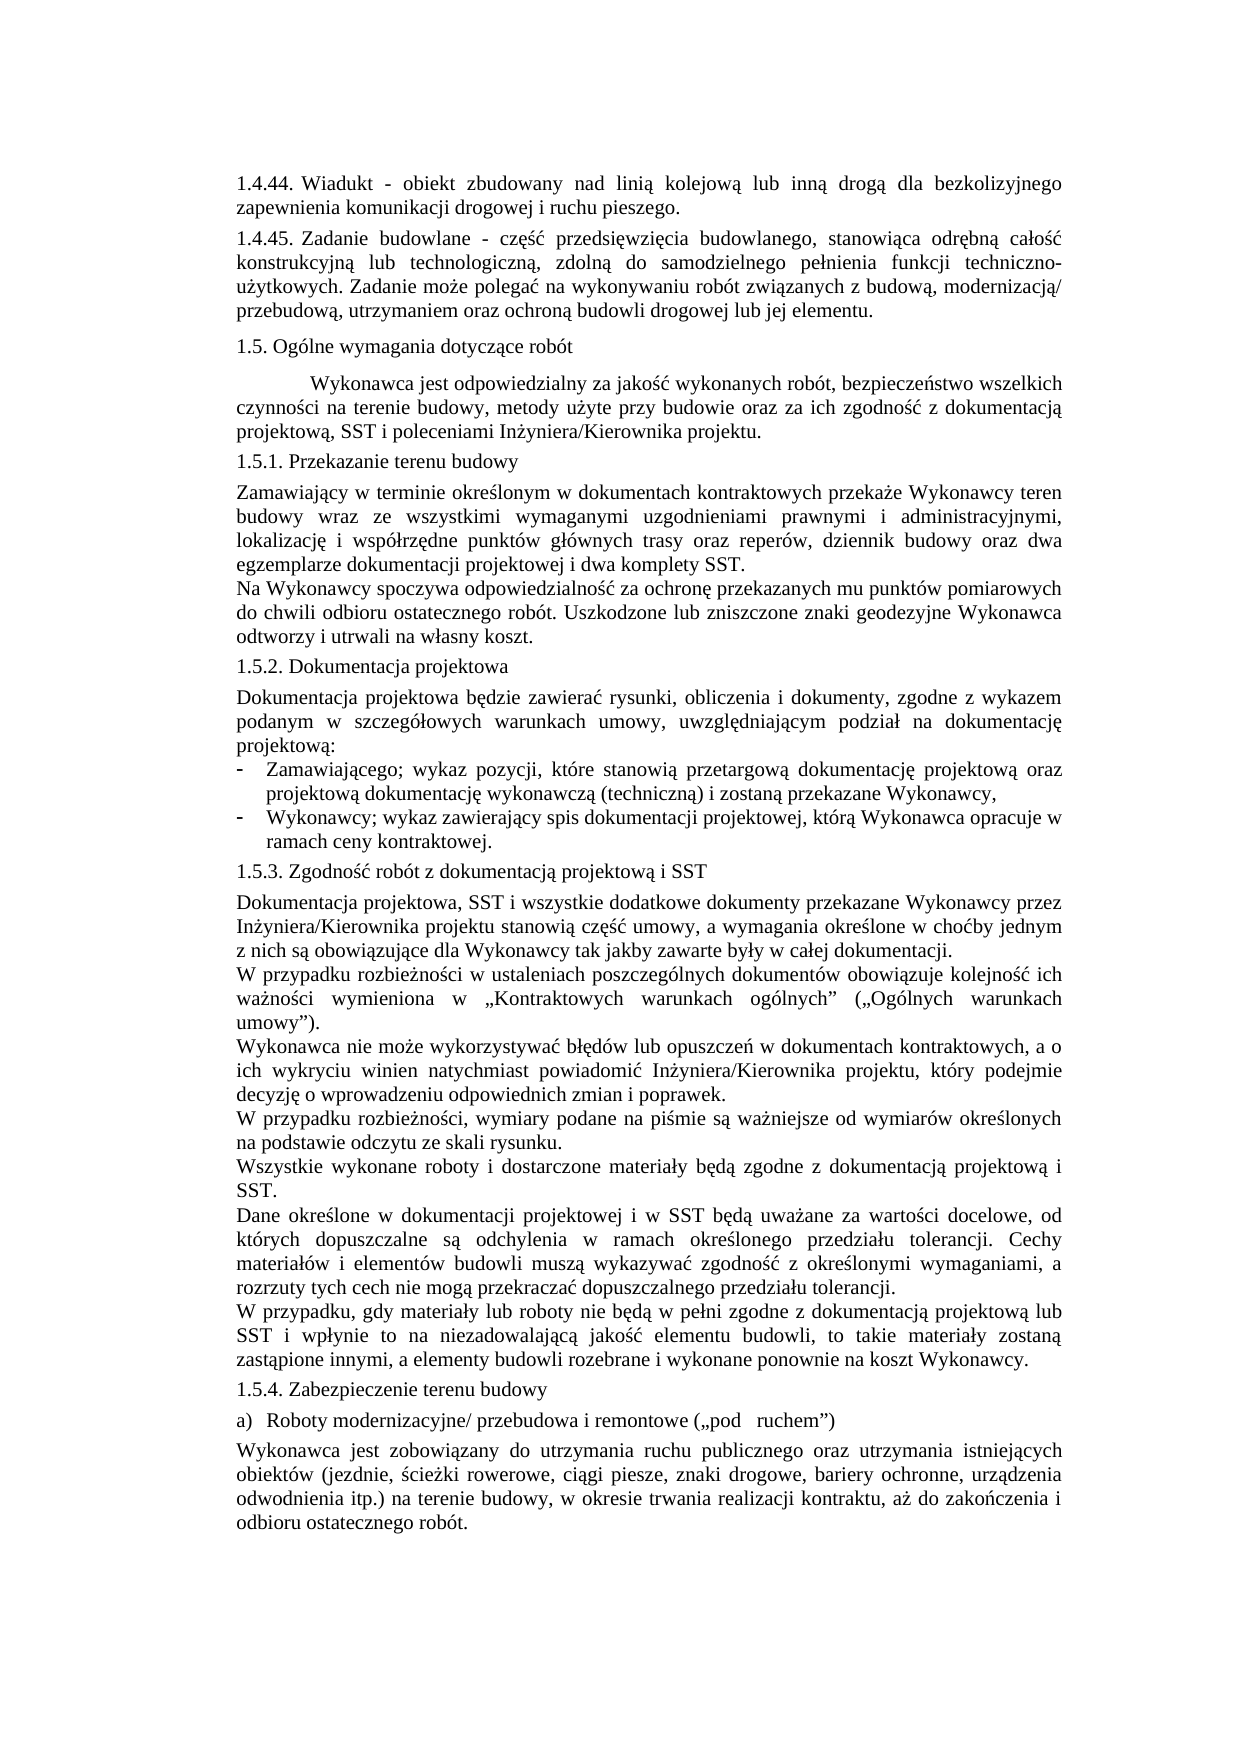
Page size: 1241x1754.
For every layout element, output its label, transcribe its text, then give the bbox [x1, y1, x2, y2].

text Dokumentacja projektowa będzie zawierać rysunki, obliczenia i dokumenty, zgodne z wykazem podanym w szczegółowych warunkach umowy, uwzględniającym podział na dokumentację projektową: [236, 685, 1063, 757]
list Wykonawcy; wykaz zawierający spis dokumentacji projektowej, którą Wykonawca opracuje w ramach ceny kontraktowej. [236, 805, 1063, 853]
text Wszystkie wykonane roboty i dostarczone materiały będą zgodne z dokumentacją projektową i SST. [236, 1154, 1063, 1202]
text Dokumentacja projektowa, SST i wszystkie dodatkowe dokumenty przekazane Wykonawcy przez Inżyniera/Kierownika projektu stanowią część umowy, a wymagania określone w choćby jednym z nich są obowiązujące dla Wykonawcy tak jakby zawarte były w całej dokumentacji. [236, 890, 1063, 962]
text 1.4.44. Wiadukt - obiekt zbudowany nad linią kolejową lub inną drogą dla bezkolizyjnego zapewnienia komunikacji drogowej i ruchu pieszego. [236, 171, 1063, 219]
list Zamawiającego; wykaz pozycji, które stanowią przetargową dokumentację projektową oraz projektową dokumentację wykonawczą (techniczną) i zostaną przekazane Wykonawcy, [236, 757, 1063, 805]
text Wykonawca jest odpowiedzialny za jakość wykonanych robót, bezpieczeństwo wszelkich czynności na terenie budowy, metody użyte przy budowie oraz za ich zgodność z dokumentacją projektową, SST i poleceniami Inżyniera/Kierownika projektu. [236, 371, 1063, 443]
subtitle 1.5. Ogólne wymagania dotyczące robót [236, 334, 1063, 358]
text Zamawiający w terminie określonym w dokumentach kontraktowych przekaże Wykonawcy teren budowy wraz ze wszystkimi wymaganymi uzgodnieniami prawnymi i administracyjnymi, lokalizację i współrzędne punktów głównych trasy oraz reperów, dziennik budowy oraz dwa egzemplarze dokumentacji projektowej i dwa komplety SST. [236, 480, 1063, 576]
text Wykonawca nie może wykorzystywać błędów lub opuszczeń w dokumentach kontraktowych, a o ich wykryciu winien natychmiast powiadomić Inżyniera/Kierownika projektu, który podejmie decyzję o wprowadzeniu odpowiednich zmian i poprawek. [236, 1034, 1063, 1106]
text Na Wykonawcy spoczywa odpowiedzialność za ochronę przekazanych mu punktów pomiarowych do chwili odbioru ostatecznego robót. Uszkodzone lub zniszczone znaki geodezyjne Wykonawca odtworzy i utrwali na własny koszt. [236, 576, 1063, 648]
text W przypadku rozbieżności w ustaleniach poszczególnych dokumentów obowiązuje kolejność ich ważności wymieniona w „Kontraktowych warunkach ogólnych” („Ogólnych warunkach umowy”). [236, 962, 1063, 1034]
subtitle 1.5.3. Zgodność robót z dokumentacją projektową i SST [236, 859, 1063, 883]
text 1.4.45. Zadanie budowlane - część przedsięwzięcia budowlanego, stanowiąca odrębną całość konstrukcyjną lub technologiczną, zdolną do samodzielnego pełnienia funkcji techniczno-użytkowych. Zadanie może polegać na wykonywaniu robót związanych z budową, modernizacją/ przebudową, utrzymaniem oraz ochroną budowli drogowej lub jej elementu. [236, 226, 1063, 322]
text W przypadku, gdy materiały lub roboty nie będą w pełni zgodne z dokumentacją projektową lub SST i wpłynie to na niezadowalającą jakość elementu budowli, to takie materiały zostaną zastąpione innymi, a elementy budowli rozebrane i wykonane ponownie na koszt Wykonawcy. [236, 1299, 1063, 1371]
subtitle 1.5.2. Dokumentacja projektowa [236, 654, 1063, 678]
subtitle 1.5.4. Zabezpieczenie terenu budowy [236, 1377, 1063, 1401]
text W przypadku rozbieżności, wymiary podane na piśmie są ważniejsze od wymiarów określonych na podstawie odczytu ze skali rysunku. [236, 1106, 1063, 1154]
text Dane określone w dokumentacji projektowej i w SST będą uważane za wartości docelowe, od których dopuszczalne są odchylenia w ramach określonego przedziału tolerancji. Cechy materiałów i elementów budowli muszą wykazywać zgodność z określonymi wymaganiami, a rozrzuty tych cech nie mogą przekraczać dopuszczalnego przedziału tolerancji. [236, 1202, 1063, 1299]
list Roboty modernizacyjne/ przebudowa i remontowe („pod ruchem”) [236, 1407, 1063, 1432]
text Wykonawca jest zobowiązany do utrzymania ruchu publicznego oraz utrzymania istniejących obiektów (jezdnie, ścieżki rowerowe, ciągi piesze, znaki drogowe, bariery ochronne, urządzenia odwodnienia itp.) na terenie budowy, w okresie trwania realizacji kontraktu, aż do zakończenia i odbioru ostatecznego robót. [236, 1438, 1063, 1534]
subtitle 1.5.1. Przekazanie terenu budowy [236, 449, 1063, 473]
